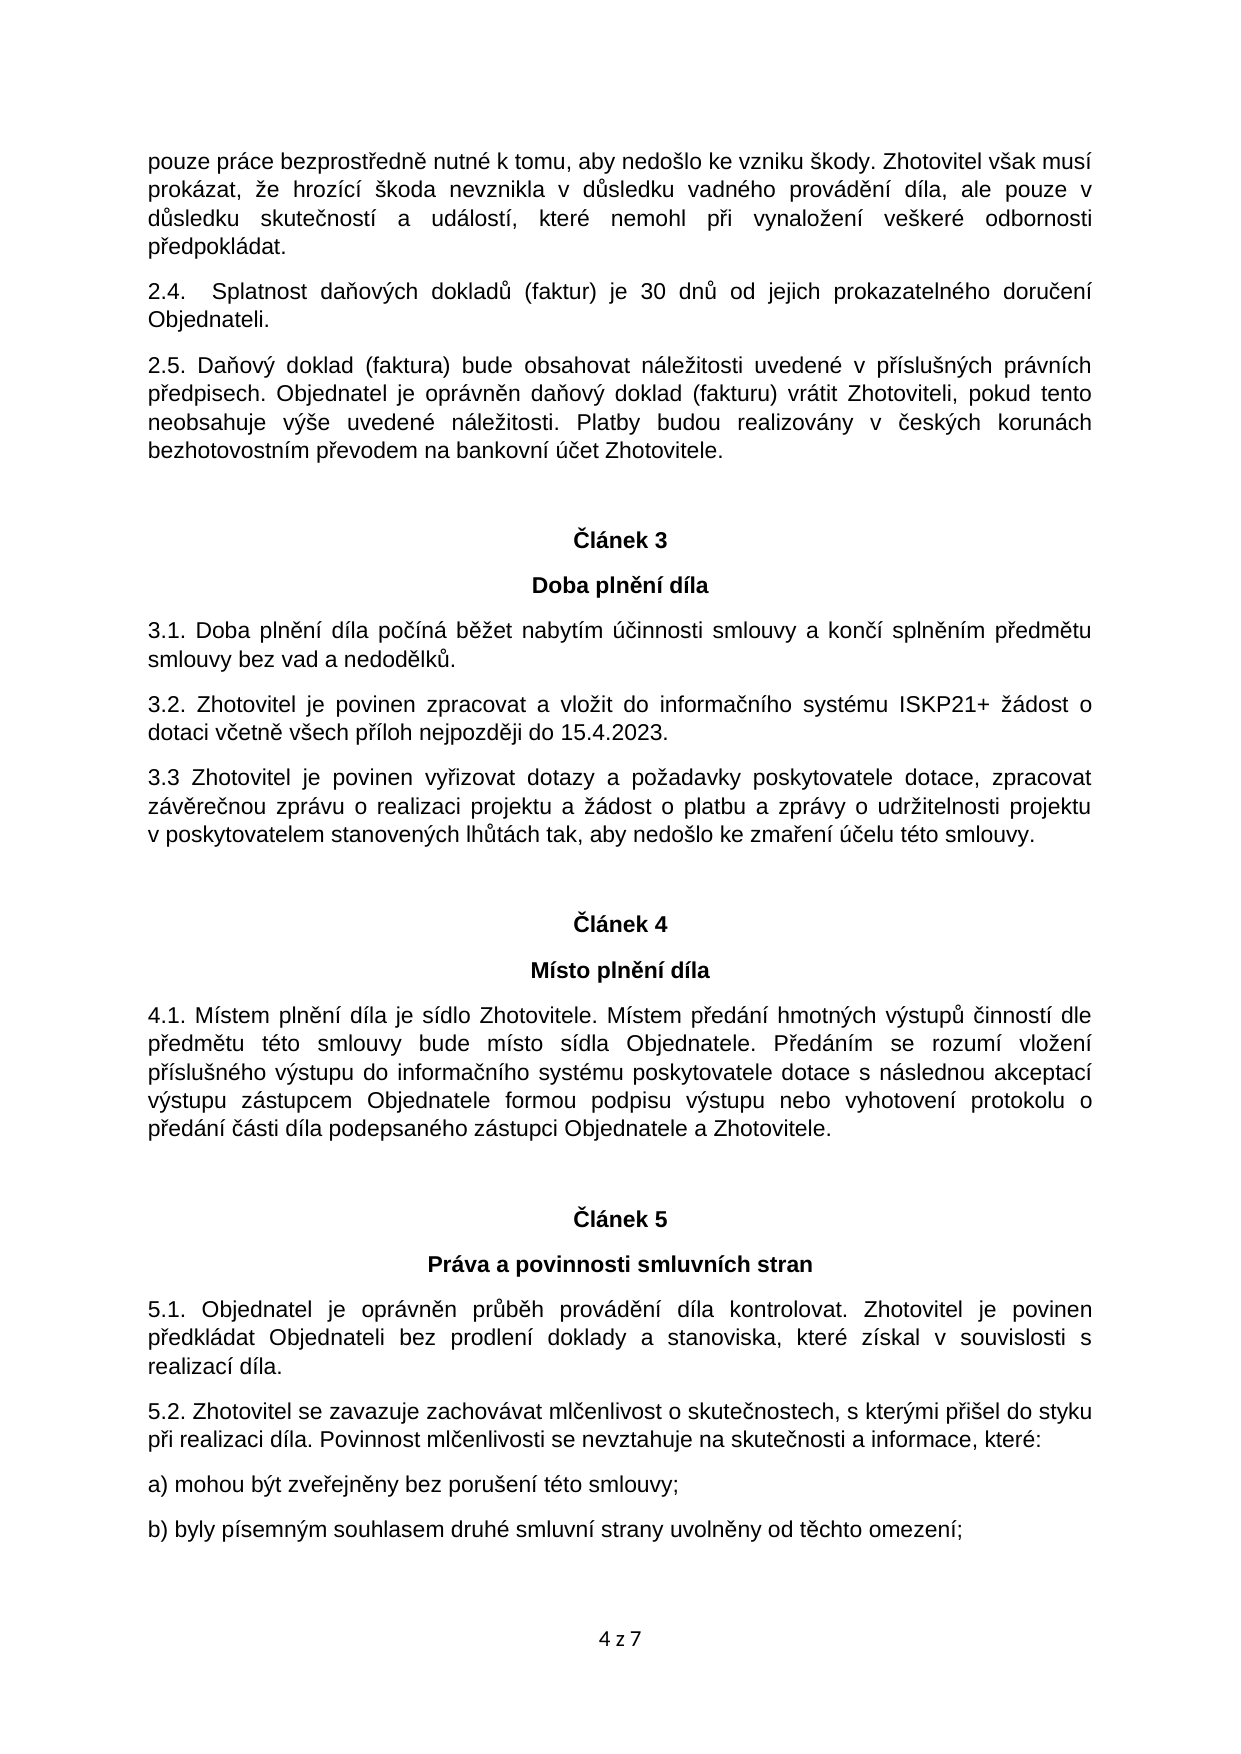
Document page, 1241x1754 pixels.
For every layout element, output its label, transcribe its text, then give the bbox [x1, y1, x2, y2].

text b) byly písemným souhlasem druhé smluvní strany uvolněny od těchto omezení; [148, 1516, 1093, 1543]
text Místo plnění díla [148, 957, 1093, 983]
text 2.5. Daňový doklad (faktura) bude obsahovat náležitosti uvedené v příslušných právních předpisech. Objednatel je oprávněn daňový doklad (fakturu) vrátit Zhotoviteli, pokud tento neobsahuje výše uvedené náležitosti. Platby budou realizovány v českých korunách bezhotovostním převodem na bankovní účet Zhotovitele. [148, 352, 1093, 463]
text 3.2. Zhotovitel je povinen zpracovat a vložit do informačního systému ISKP21+ žádost o dotaci včetně všech příloh nejpozději do 15.4.2023. [148, 691, 1093, 746]
text a) mohou být zveřejněny bez porušení této smlouvy; [148, 1471, 1093, 1498]
text Doba plnění díla [148, 572, 1093, 598]
text Článek 4 [148, 911, 1093, 938]
text 5.1. Objednatel je oprávněn průběh provádění díla kontrolovat. Zhotovitel je povinen předkládat Objednateli bez prodlení doklady a stanoviska, které získal v souvislosti s realizací díla. [148, 1296, 1093, 1379]
text Článek 5 [148, 1206, 1093, 1232]
text 3.1. Doba plnění díla počíná běžet nabytím účinnosti smlouvy a končí splněním předmětu smlouvy bez vad a nedodělků. [148, 617, 1093, 672]
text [148, 148, 1093, 259]
text 3.3 Zhotovitel je povinen vyřizovat dotazy a požadavky poskytovatele dotace, zpracovat závěrečnou zprávu o realizaci projektu a žádost o platbu a zprávy o udržitelnosti projektu v poskytovatelem stanovených lhůtách tak, aby nedošlo ke zmaření účelu této smlouvy. [148, 764, 1093, 848]
text Článek 3 [148, 527, 1093, 553]
text 2.4. Splatnost daňových dokladů (faktur) je 30 dnů od jejich prokazatelného doručení Objednateli. [148, 278, 1093, 333]
text 5.2. Zhotovitel se zavazuje zachovávat mlčenlivost o skutečnostech, s kterými přišel do styku při realizaci díla. Povinnost mlčenlivosti se nevztahuje na skutečnosti a informace, které: [148, 1398, 1093, 1453]
text 4.1. Místem plnění díla je sídlo Zhotovitele. Místem předání hmotných výstupů činností dle předmětu této smlouvy bude místo sídla Objednatele. Předáním se rozumí vložení příslušného výstupu do informačního systému poskytovatele dotace s následnou akceptací výstupu zástupcem Objednatele formou podpisu výstupu nebo vyhotovení protokolu o předání části díla podepsaného zástupci Objednatele a Zhotovitele. [148, 1002, 1093, 1142]
text Práva a povinnosti smluvních stran [148, 1251, 1093, 1277]
